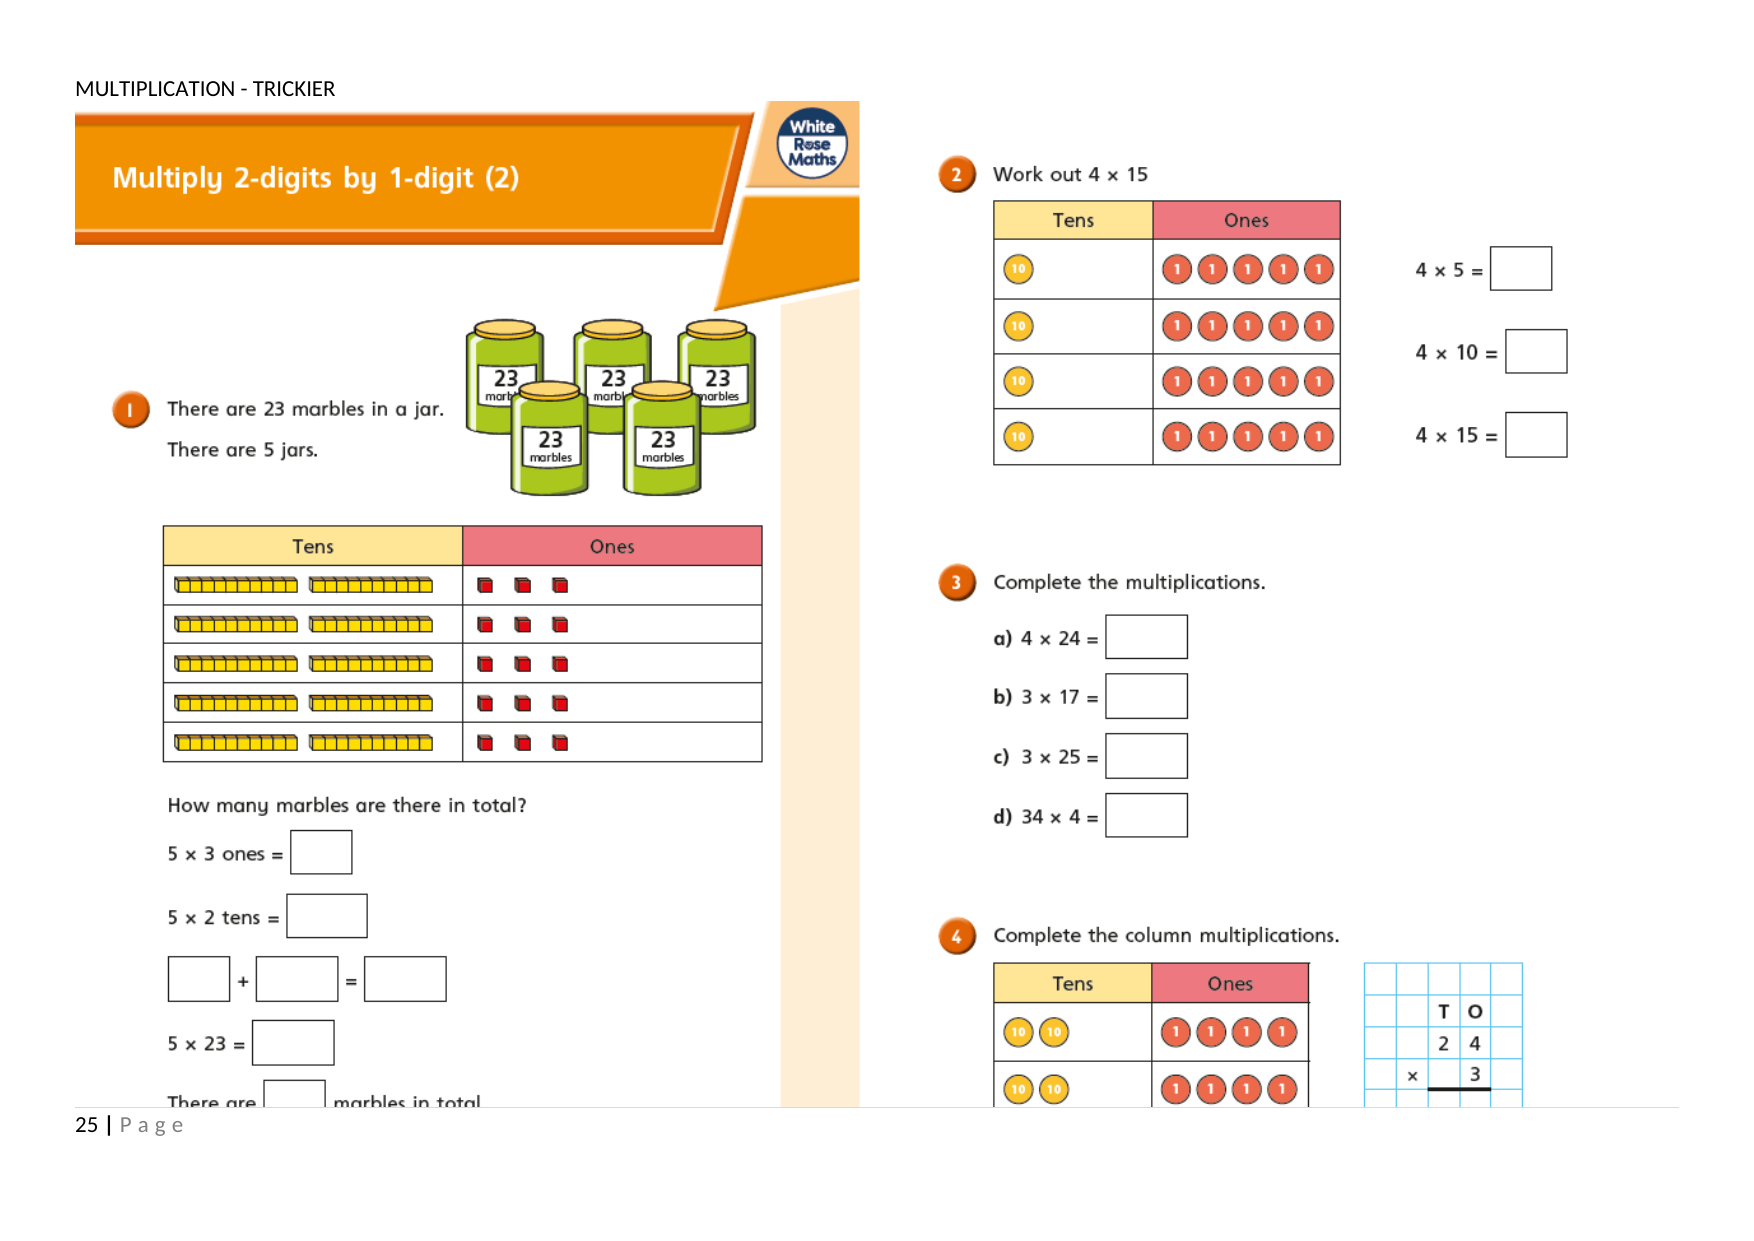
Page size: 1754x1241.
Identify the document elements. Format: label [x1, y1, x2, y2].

picture [75, 101, 1578, 1107]
